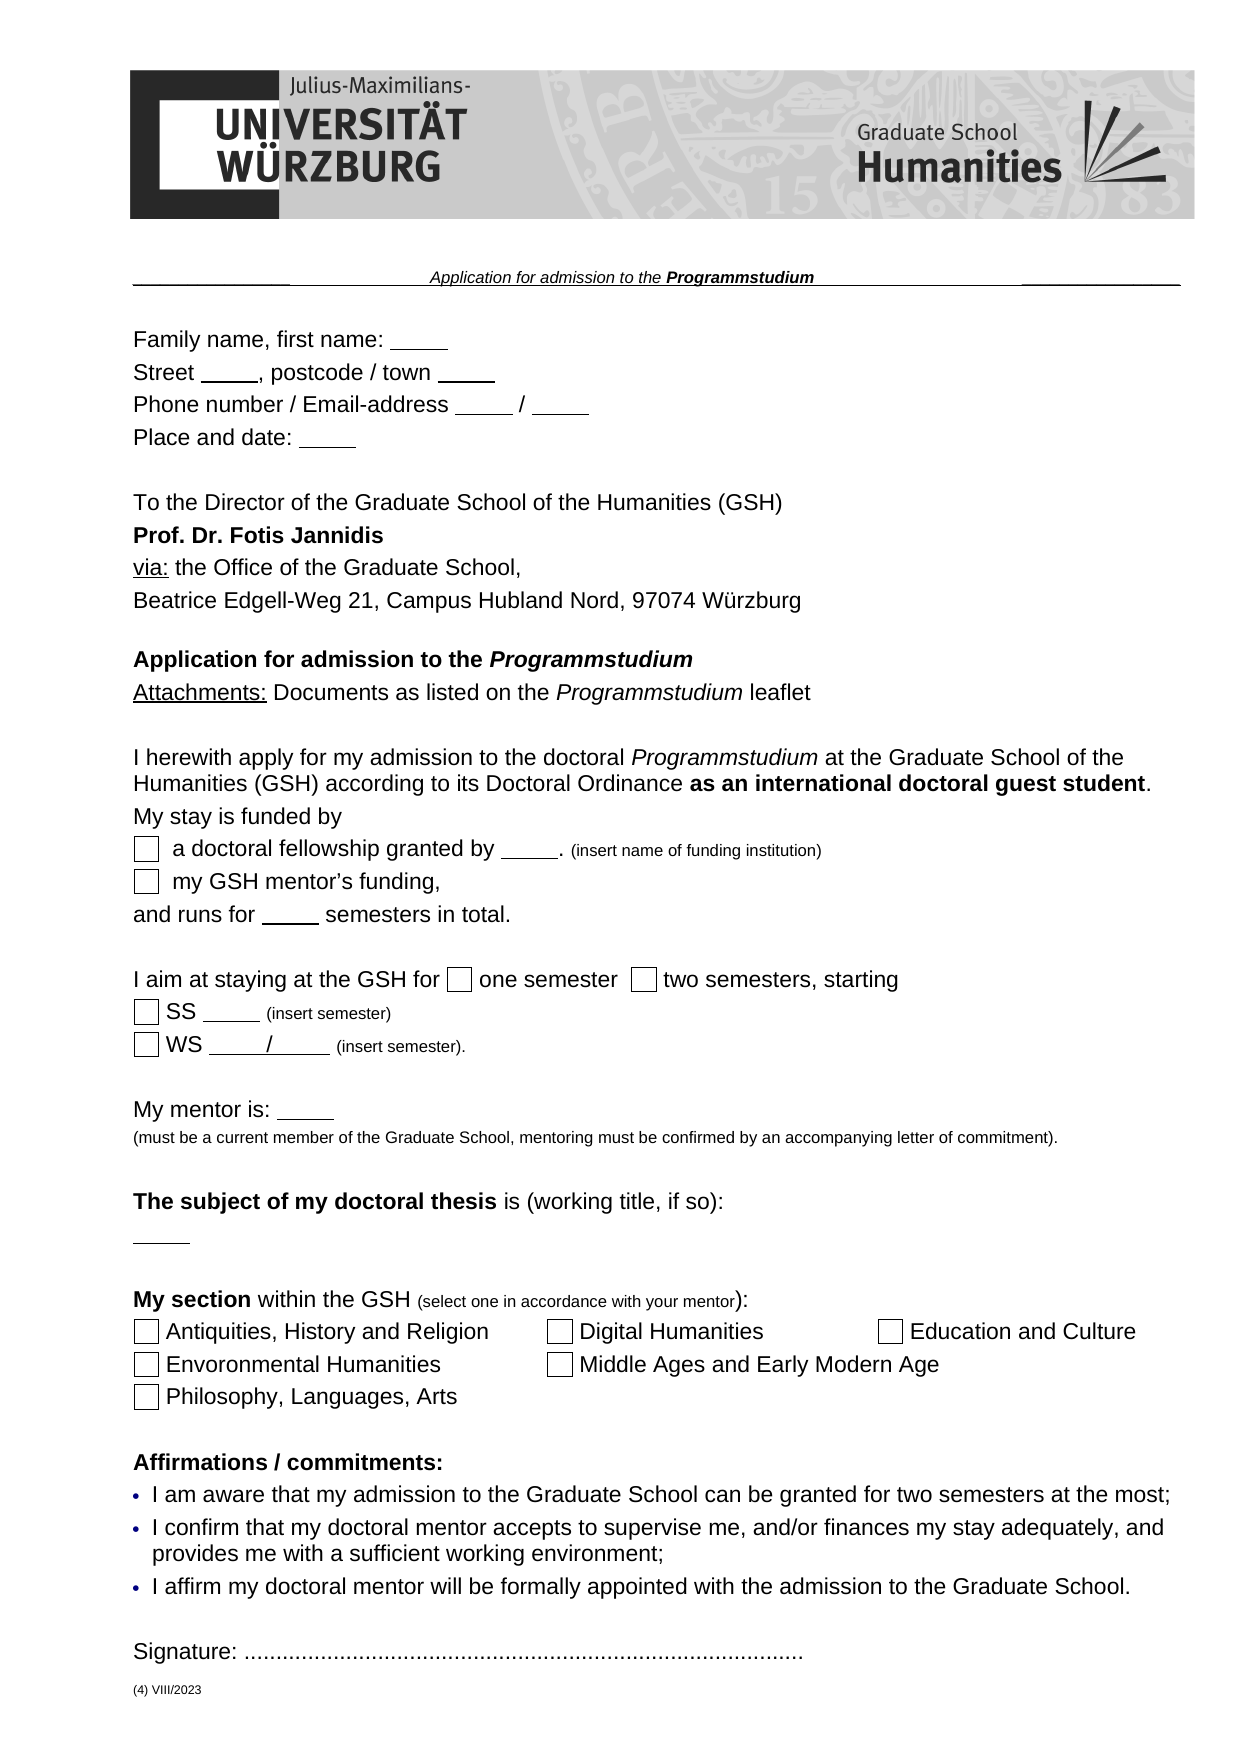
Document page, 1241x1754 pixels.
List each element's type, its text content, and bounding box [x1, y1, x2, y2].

text Prof. Dr. Fotis Jannidis [133, 522, 1181, 548]
text I aim at staying at the GSH for one semester two semesters, starting [133, 966, 1181, 992]
text Signature: ........................................................................................ [133, 1638, 1181, 1664]
text My stay is funded by [133, 803, 1181, 829]
text via: the Office of the Graduate School, [133, 554, 1181, 581]
text a doctoral fellowship granted by . (insert name of funding institution) [133, 835, 1181, 862]
text My mentor is: (must be a current member of the , mentoring must be confirmed by an accompanying letter of commitment). [133, 1096, 1181, 1149]
text Envoronmental Humanities Middle Ages and Early Modern Age [133, 1351, 1181, 1377]
text Philosophy, Languages, Arts [133, 1383, 1181, 1410]
text WS / (insert semester). [133, 1031, 1181, 1057]
text my GSH mentor’s funding, [133, 868, 1181, 894]
text Phone number / Email-address / [133, 391, 1181, 418]
text Family name, first name: [133, 326, 1181, 352]
text Street , postcode / town [133, 359, 1181, 385]
subtitle The subject of my doctoral thesis is (working title, if so): [133, 1188, 1181, 1214]
subtitle _________________ Application for admission to the Programmstudium _________________ [133, 219, 1181, 285]
text Attachments: Documents as listed on the Programmstudium leaflet [133, 678, 1181, 705]
text Antiquities, History and Religion Digital Humanities Education and Culture [133, 1318, 1181, 1344]
subtitle Application for admission to the Programmstudium [133, 646, 1181, 672]
picture [129, 70, 1195, 219]
text Beatrice Edgell-Weg 21, Campus Hubland Nord, 97074 Würzburg [133, 587, 1181, 613]
text SS (insert semester) [133, 998, 1181, 1025]
text Place and date: [133, 424, 1181, 450]
list I confirm that my doctoral mentor accepts to supervise me, and/or finances my stay adequately, and provides me with a sufficient working environment; [133, 1514, 1181, 1566]
text and runs for semesters in total. [133, 901, 1181, 927]
text I herewith apply for my admission to the doctoral Programmstudium at the of the Humanities (GSH) according to its Doctoral Ordinance as an international doctoral guest student. [133, 744, 1181, 796]
text Affirmations / commitments: [133, 1448, 1181, 1475]
list I am aware that my admission to the can be granted for two semesters at the most; [133, 1481, 1181, 1507]
subtitle To the Director of the Graduate School of the Humanities (GSH) [133, 489, 1181, 516]
text My section within the GSH (select one in accordance with your mentor): [133, 1286, 1181, 1312]
list I affirm my doctoral mentor will be formally appointed with the admission to the . [133, 1573, 1181, 1599]
